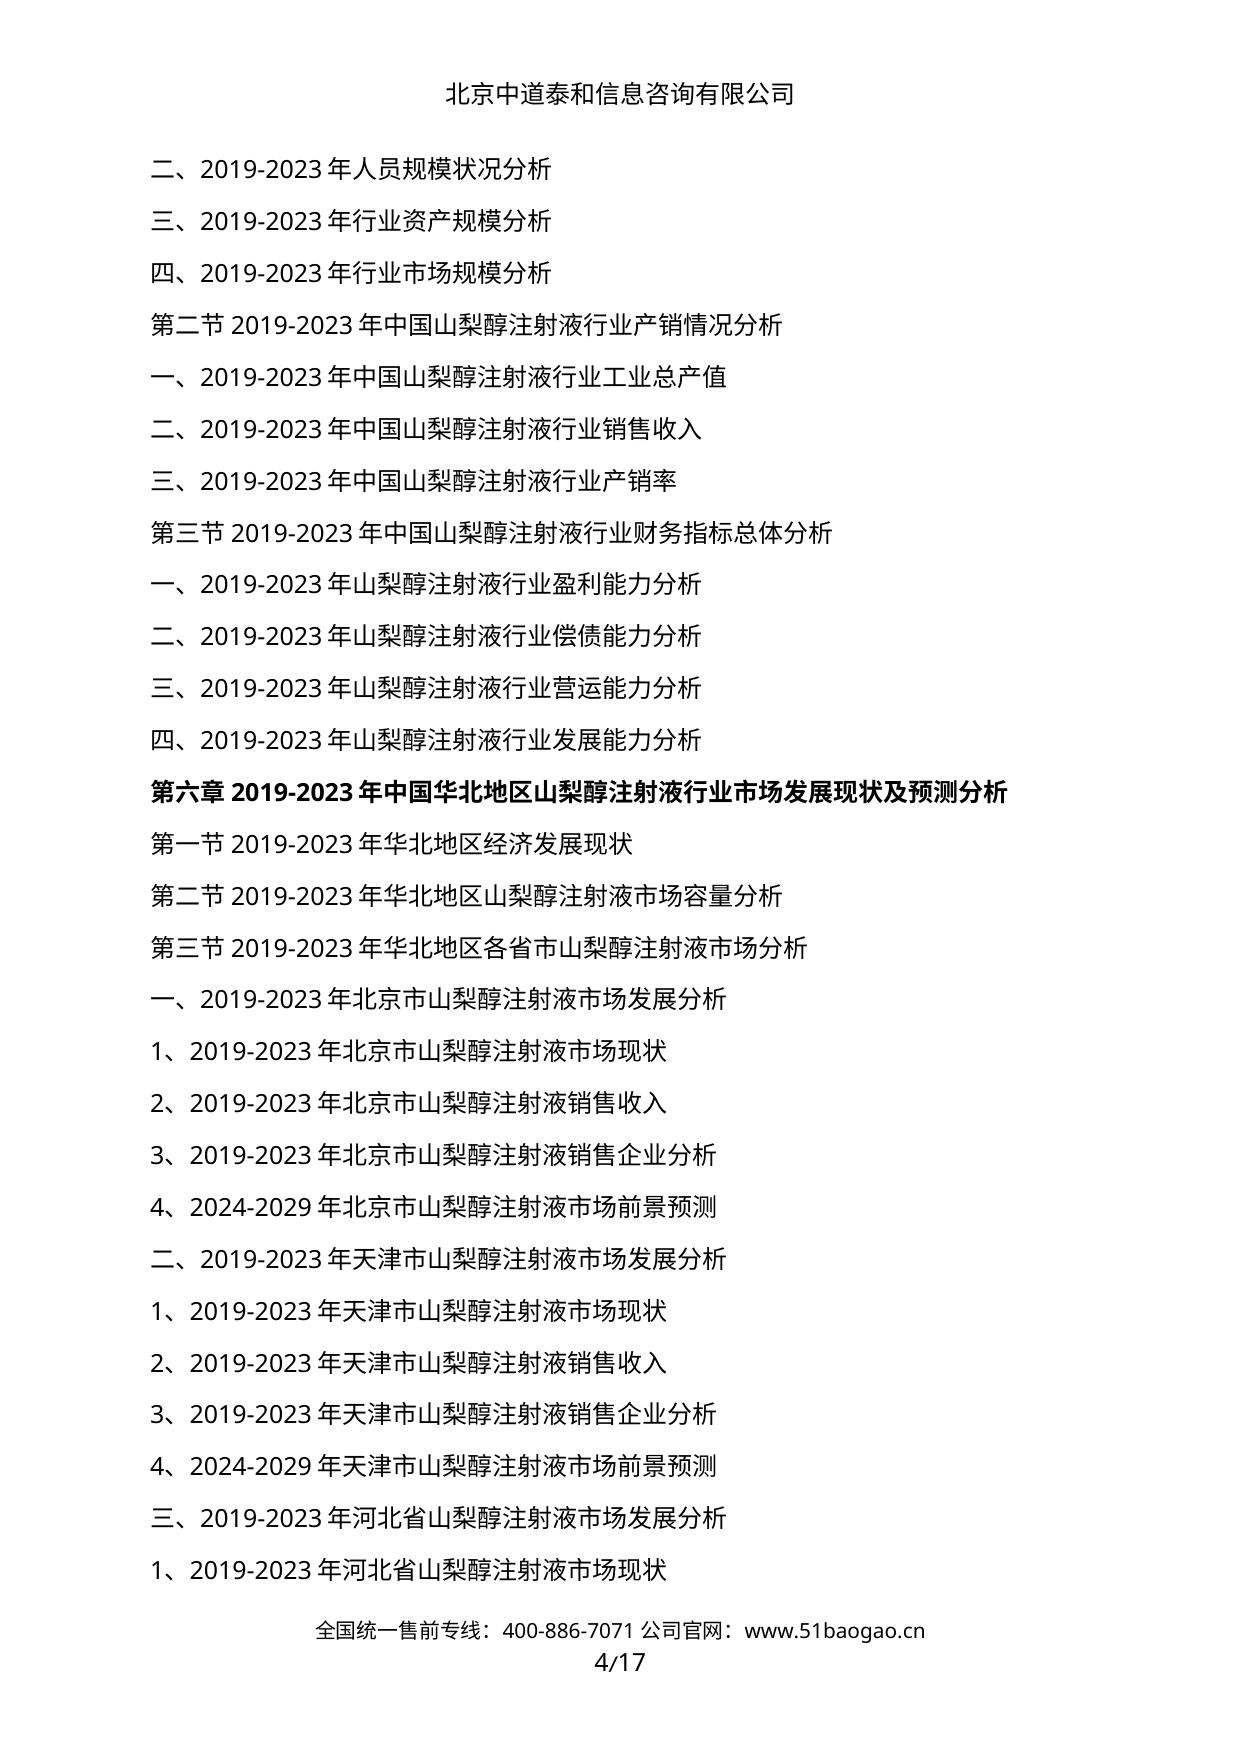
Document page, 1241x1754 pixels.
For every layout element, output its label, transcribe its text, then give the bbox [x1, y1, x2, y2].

text 第二节 2019-2023年华北地区山梨醇注射液市场容量分析 [150, 876, 1090, 912]
text 第六章 2019-2023年中国华北地区山梨醇注射液行业市场发展现状及预测分析 [150, 772, 1090, 809]
text 2、2019-2023年北京市山梨醇注射液销售收入 [150, 1084, 1090, 1120]
text 1、2019-2023年河北省山梨醇注射液市场现状 [150, 1551, 1090, 1587]
text 4、2024-2029年北京市山梨醇注射液市场前景预测 [150, 1187, 1090, 1224]
text 第三节 2019-2023年华北地区各省市山梨醇注射液市场分析 [150, 928, 1090, 964]
text 1、2019-2023年北京市山梨醇注射液市场现状 [150, 1032, 1090, 1068]
text 1、2019-2023年天津市山梨醇注射液市场现状 [150, 1291, 1090, 1327]
text 三、2019-2023年山梨醇注射液行业营运能力分析 [150, 669, 1090, 705]
text 四、2019-2023年山梨醇注射液行业发展能力分析 [150, 721, 1090, 757]
text 三、2019-2023年中国山梨醇注射液行业产销率 [150, 461, 1090, 497]
text 第一节 2019-2023年华北地区经济发展现状 [150, 824, 1090, 861]
text 一、2019-2023年中国山梨醇注射液行业工业总产值 [150, 357, 1090, 394]
text 二、2019-2023年天津市山梨醇注射液市场发展分析 [150, 1239, 1090, 1276]
text 4、2024-2029年天津市山梨醇注射液市场前景预测 [150, 1447, 1090, 1483]
text 四、2019-2023年行业市场规模分析 [150, 254, 1090, 290]
text 一、2019-2023年山梨醇注射液行业盈利能力分析 [150, 565, 1090, 601]
text 第三节 2019-2023年中国山梨醇注射液行业财务指标总体分析 [150, 513, 1090, 549]
text 二、2019-2023年山梨醇注射液行业偿债能力分析 [150, 617, 1090, 653]
text 第二节 2019-2023年中国山梨醇注射液行业产销情况分析 [150, 306, 1090, 342]
text 一、2019-2023年北京市山梨醇注射液市场发展分析 [150, 980, 1090, 1016]
text 3、2019-2023年天津市山梨醇注射液销售企业分析 [150, 1395, 1090, 1431]
text 3、2019-2023年北京市山梨醇注射液销售企业分析 [150, 1136, 1090, 1172]
text 2、2019-2023年天津市山梨醇注射液销售收入 [150, 1343, 1090, 1379]
text 二、2019-2023年人员规模状况分析 [150, 150, 1090, 186]
text 三、2019-2023年行业资产规模分析 [150, 202, 1090, 238]
text 三、2019-2023年河北省山梨醇注射液市场发展分析 [150, 1499, 1090, 1535]
text 二、2019-2023年中国山梨醇注射液行业销售收入 [150, 409, 1090, 446]
